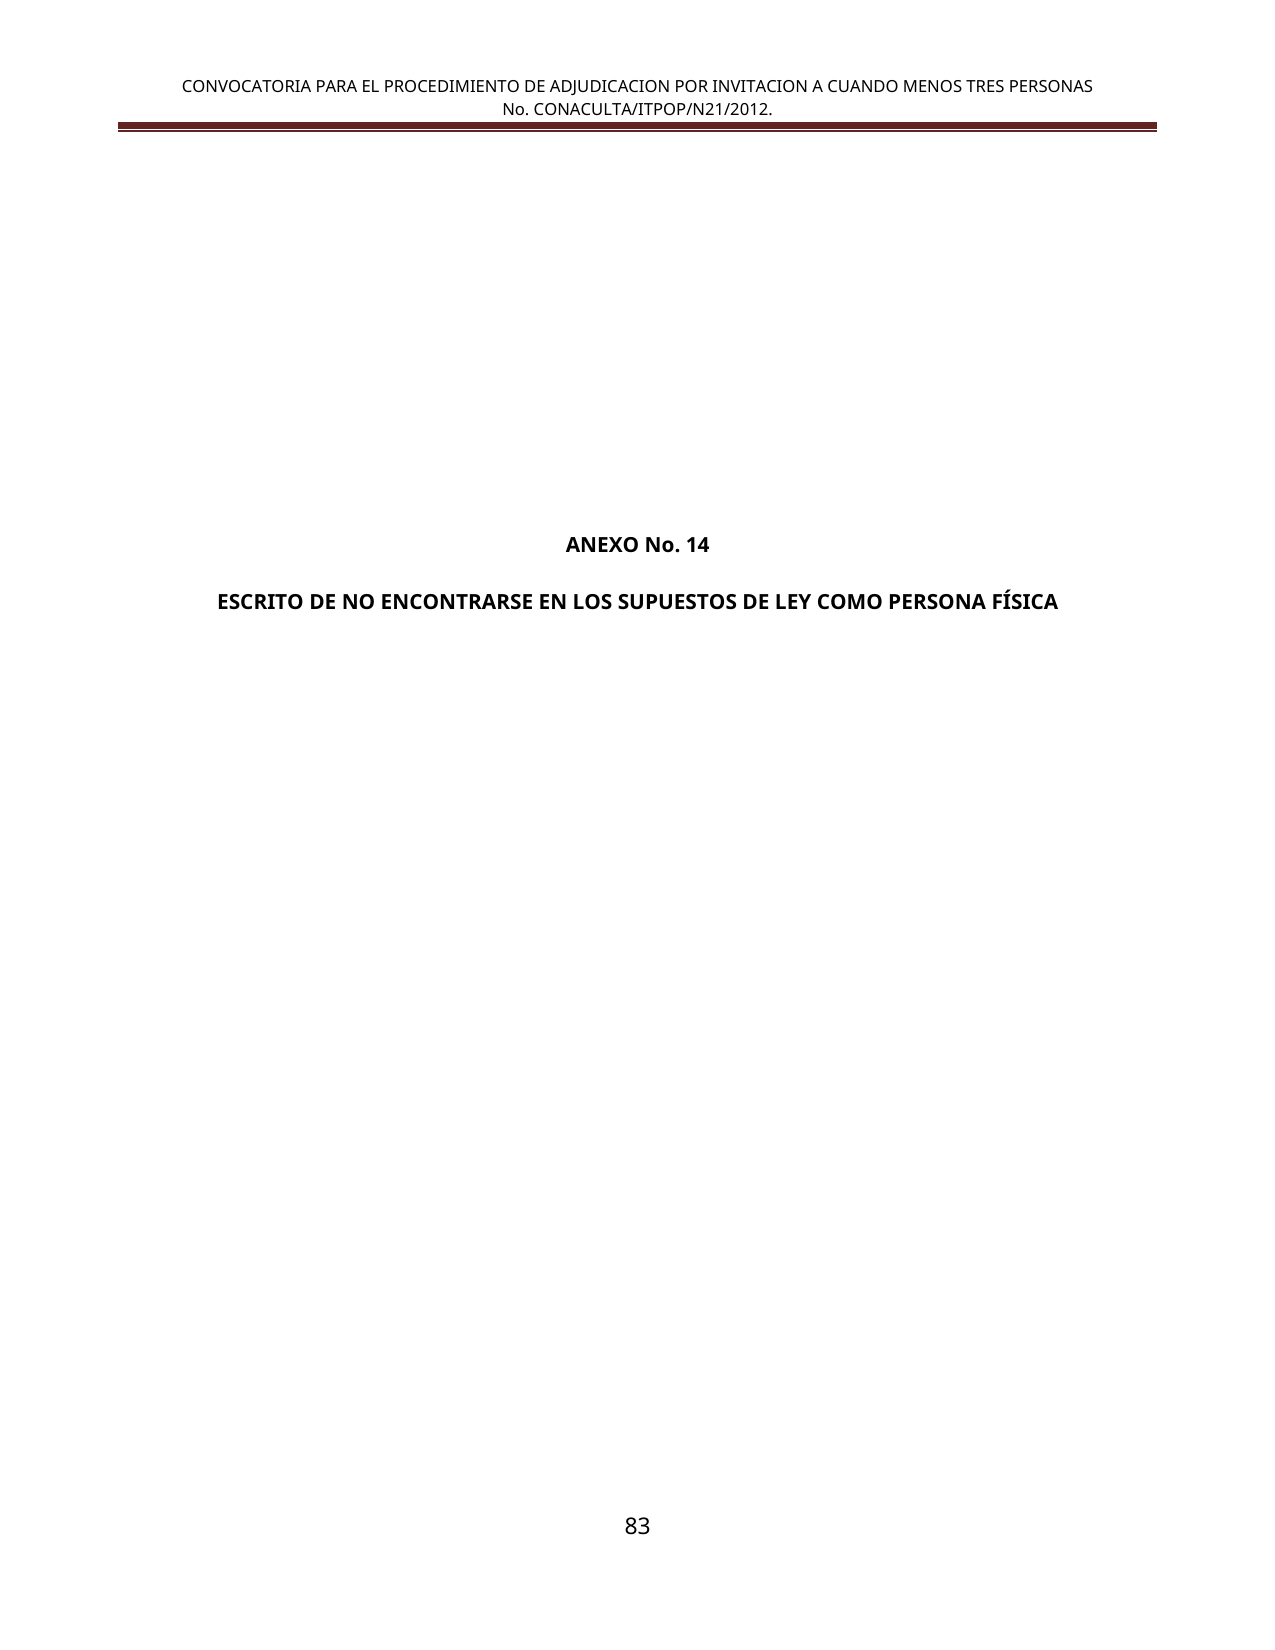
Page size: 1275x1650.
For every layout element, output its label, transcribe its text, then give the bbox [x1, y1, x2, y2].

text ESCRITO DE NO ENCONTRARSE EN LOS SUPUESTOS DE LEY COMO PERSONA FÍSICA [118, 587, 1157, 615]
text ANEXO No. 14 [118, 530, 1157, 558]
